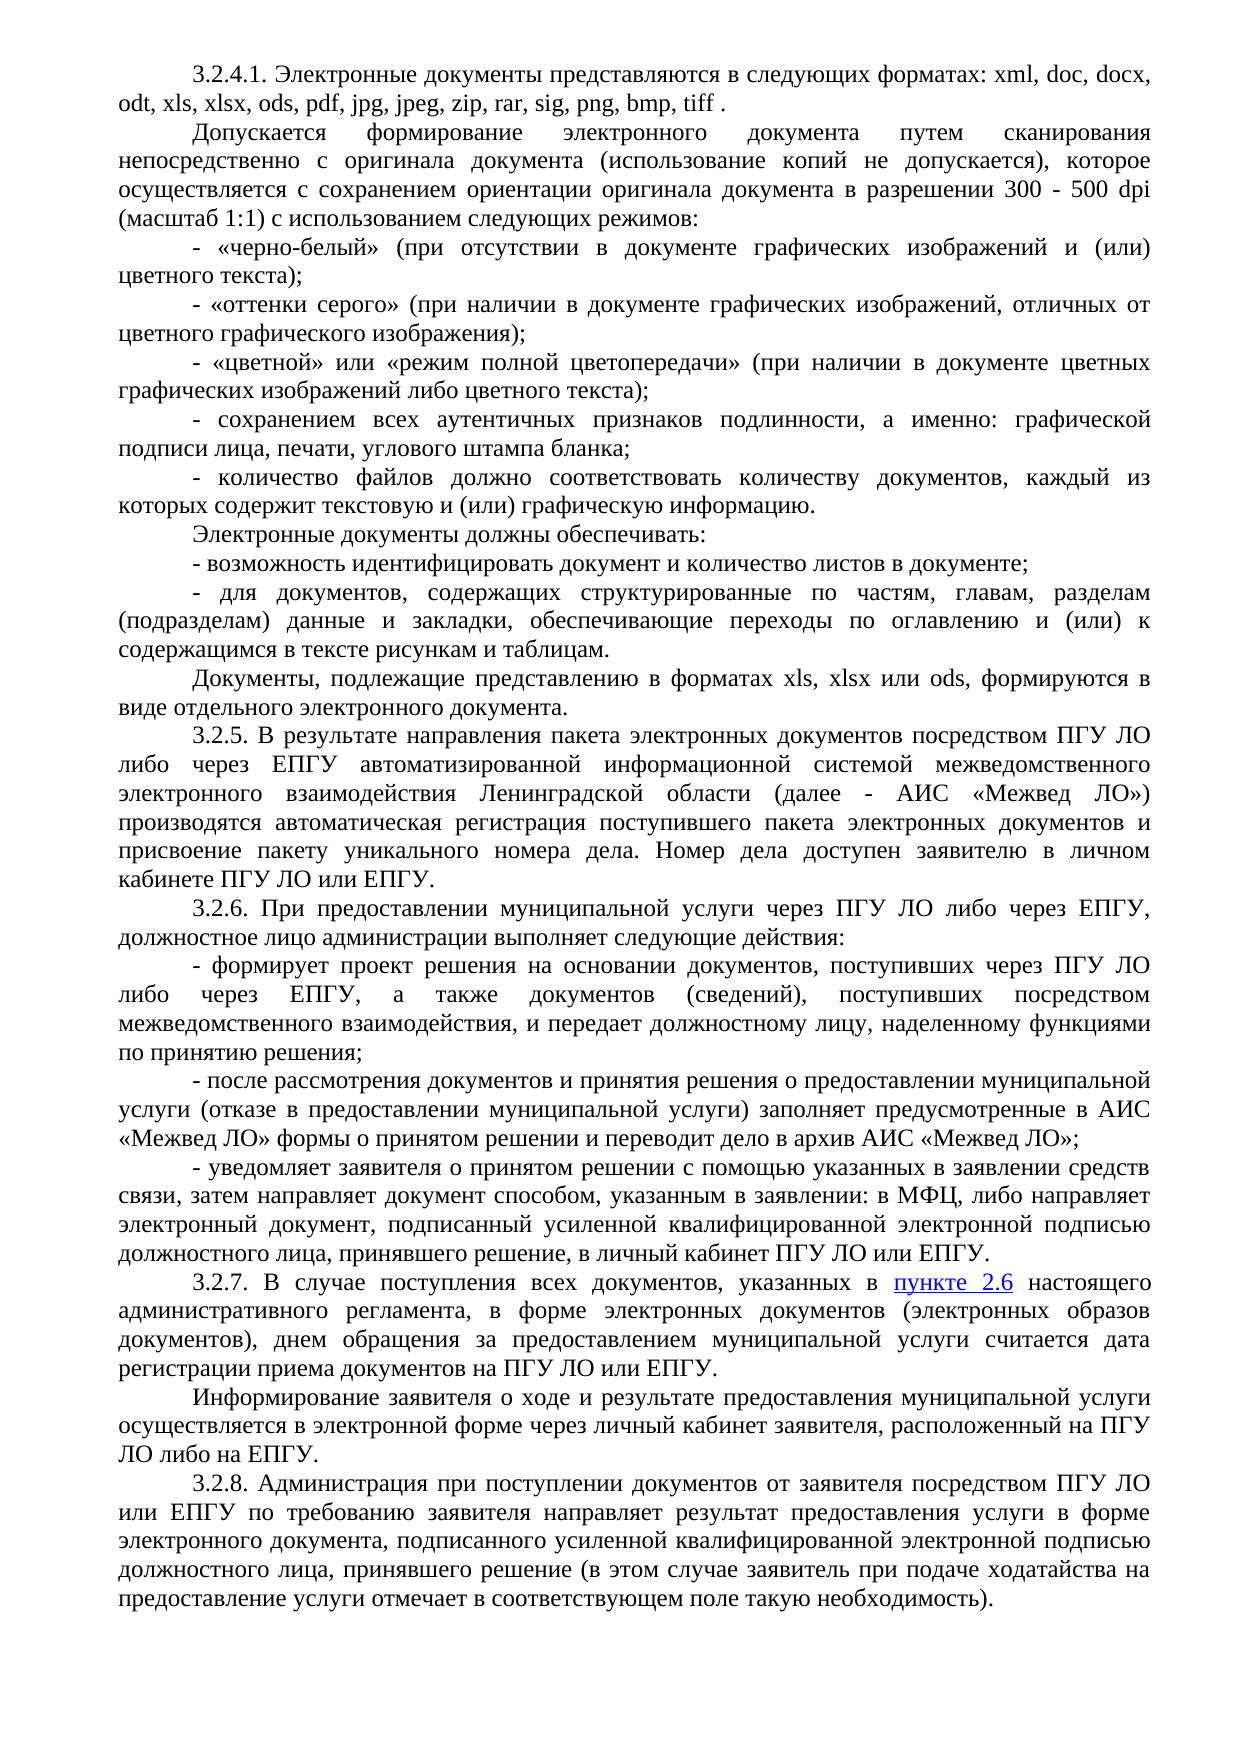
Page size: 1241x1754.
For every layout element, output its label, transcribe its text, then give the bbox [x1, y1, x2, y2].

text - уведомляет заявителя о принятом решении с помощью указанных в заявлении средств связи, затем направляет документ способом, указанным в заявлении: в МФЦ, либо направляет электронный документ, подписанный усиленной квалифицированной электронной подписью должностного лица, принявшего решение, в личный кабинет ПГУ ЛО или ЕПГУ. [118, 1152, 1152, 1267]
text - «цветной» или «режим полной цветопередачи» (при наличии в документе цветных графических изображений либо цветного текста); [118, 347, 1152, 404]
text 3.2.5. В результате направления пакета электронных документов посредством ПГУ ЛО либо через ЕПГУ автоматизированной информационной системой межведомственного электронного взаимодействия Ленинградской области (далее - АИС «Межвед ЛО») производятся автоматическая регистрация поступившего пакета электронных документов и присвоение пакету уникального номера дела. Номер дела доступен заявителю в личном кабинете ПГУ ЛО или ЕПГУ. [118, 720, 1152, 893]
text 3.2.8. Администрация при поступлении документов от заявителя посредством ПГУ ЛО или ЕПГУ по требованию заявителя направляет результат предоставления услуги в форме электронного документа, подписанного усиленной квалифицированной электронной подписью должностного лица, принявшего решение (в этом случае заявитель при подаче ходатайства на предоставление услуги отмечает в соответствующем поле такую необходимость). [118, 1468, 1152, 1612]
text Допускается формирование электронного документа путем сканирования непосредственно с оригинала документа (использование копий не допускается), которое осуществляется с сохранением ориентации оригинала документа в разрешении 300 - 500 dpi (масштаб 1:1) с использованием следующих режимов: [118, 117, 1152, 232]
text - для документов, содержащих структурированные по частям, главам, разделам (подразделам) данные и закладки, обеспечивающие переходы по оглавлению и (или) к содержащимся в тексте рисункам и таблицам. [118, 577, 1152, 663]
text - возможность идентифицировать документ и количество листов в документе; [118, 548, 1152, 577]
text Информирование заявителя о ходе и результате предоставления муниципальной услуги осуществляется в электронной форме через личный кабинет заявителя, расположенный на ПГУ ЛО либо на ЕПГУ. [118, 1382, 1152, 1468]
text - «оттенки серого» (при наличии в документе графических изображений, отличных от цветного графического изображения); [118, 289, 1152, 347]
text - после рассмотрения документов и принятия решения о предоставлении муниципальной услуги (отказе в предоставлении муниципальной услуги) заполняет предусмотренные в АИС «Межвед ЛО» формы о принятом решении и переводит дело в архив АИС «Межвед ЛО»; [118, 1065, 1152, 1152]
text 3.2.6. При предоставлении муниципальной услуги через ПГУ ЛО либо через ЕПГУ, должностное лицо администрации выполняет следующие действия: [118, 893, 1152, 950]
text - количество файлов должно соответствовать количеству документов, каждый из которых содержит текстовую и (или) графическую информацию. [118, 462, 1152, 519]
text 3.2.7. В случае поступления всех документов, указанных в пункте 2.6 настоящего административного регламента, в форме электронных документов (электронных образов документов), днем обращения за предоставлением муниципальной услуги считается дата регистрации приема документов на ПГУ ЛО или ЕПГУ. [118, 1267, 1152, 1382]
text - «черно-белый» (при отсутствии в документе графических изображений и (или) цветного текста); [118, 232, 1152, 289]
text Документы, подлежащие представлению в форматах xls, xlsx или ods, формируются в виде отдельного электронного документа. [118, 663, 1152, 720]
text Электронные документы должны обеспечивать: [118, 519, 1152, 548]
text 3.2.4.1. Электронные документы представляются в следующих форматах: xml, doc, docx, odt, xls, xlsx, ods, pdf, jpg, jpeg, zip, rar, sig, png, bmp, tiff . [118, 59, 1152, 117]
text - сохранением всех аутентичных признаков подлинности, а именно: графической подписи лица, печати, углового штампа бланка; [118, 404, 1152, 462]
text - формирует проект решения на основании документов, поступивших через ПГУ ЛО либо через ЕПГУ, а также документов (сведений), поступивших посредством межведомственного взаимодействия, и передает должностному лицу, наделенному функциями по принятию решения; [118, 950, 1152, 1065]
